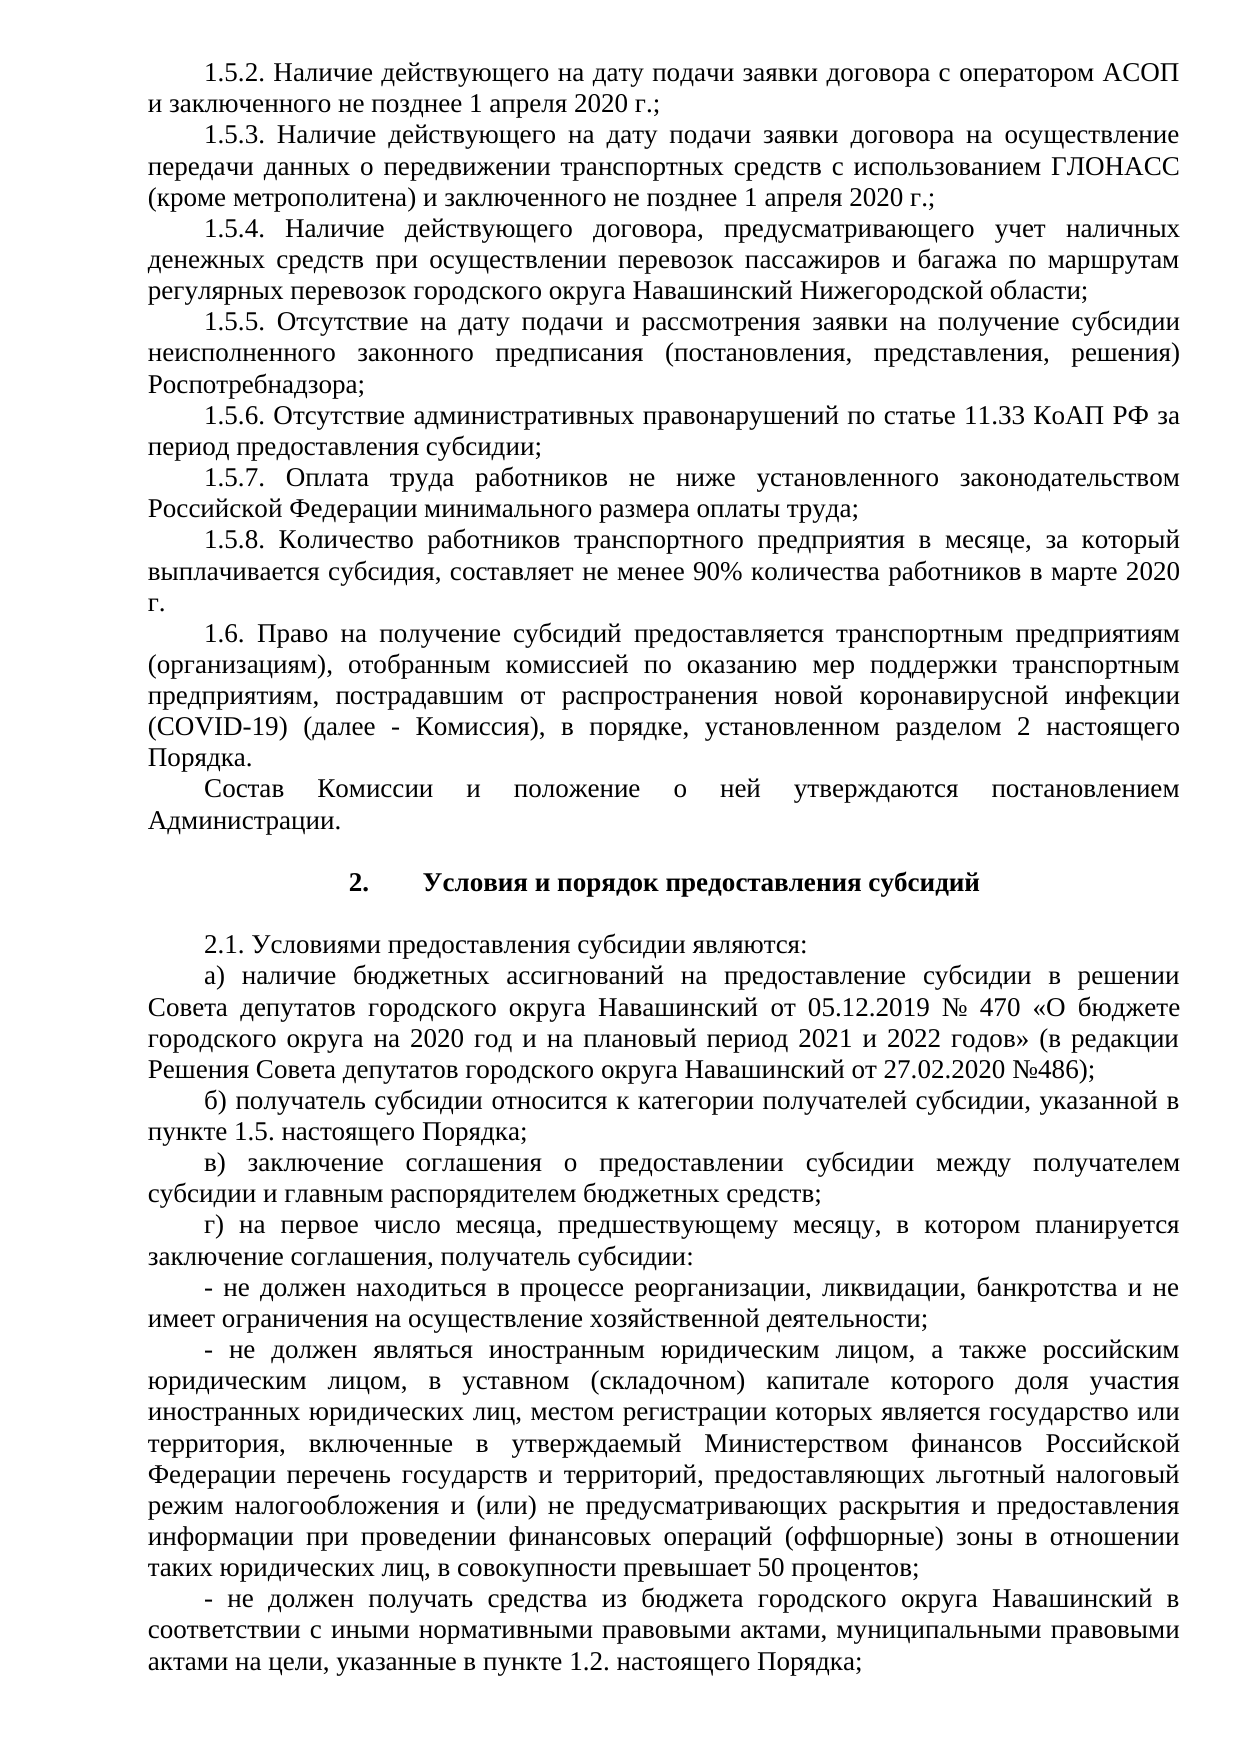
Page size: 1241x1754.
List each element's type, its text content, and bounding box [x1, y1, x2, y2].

text г) на первое число месяца, предшествующему месяцу, в котором планируется заключение соглашения, получатель субсидии: [148, 1209, 1181, 1271]
text 1.5.7. Оплата труда работников не ниже установленного законодательством Российской Федерации минимального размера оплаты труда; [148, 461, 1181, 523]
text - не должен находиться в процессе реорганизации, ликвидации, банкротства и не имеет ограничения на осуществление хозяйственной деятельности; [148, 1271, 1181, 1333]
text Состав Комиссии и положение о ней утверждаются постановлением Администрации. [148, 773, 1181, 835]
text 1.5.5. Отсутствие на дату подачи и рассмотрения заявки на получение субсидии неисполненного законного предписания (постановления, представления, решения) Роспотребнадзора; [148, 305, 1181, 399]
list Условия и порядок предоставления субсидий [148, 866, 1181, 897]
text 2.1. Условиями предоставления субсидии являются: [148, 928, 1181, 959]
text 1.5.6. Отсутствие административных правонарушений по статье 11.33 КоАП РФ за период предоставления субсидии; [148, 399, 1181, 461]
text 1.5.2. Наличие действующего на дату подачи заявки договора с оператором АСОП и заключенного не позднее 1 апреля 2020 г.; [148, 56, 1181, 118]
text - не должен получать средства из бюджета городского округа Навашинский в соответствии с иными нормативными правовыми актами, муниципальными правовыми актами на цели, указанные в пункте 1.2. настоящего Порядка; [148, 1582, 1181, 1676]
text - не должен являться иностранным юридическим лицом, а также российским юридическим лицом, в уставном (складочном) капитале которого доля участия иностранных юридических лиц, местом регистрации которых является государство или территория, включенные в утверждаемый Министерством финансов Российской Федерации перечень государств и территорий, предоставляющих льготный налоговый режим налогообложения и (или) не предусматривающих раскрытия и предоставления информации при проведении финансовых операций (оффшорные) зоны в отношении таких юридических лиц, в совокупности превышает 50 процентов; [148, 1333, 1181, 1582]
text 1.5.4. Наличие действующего договора, предусматривающего учет наличных денежных средств при осуществлении перевозок пассажиров и багажа по маршрутам регулярных перевозок городского округа Навашинский Нижегородской области; [148, 212, 1181, 305]
text 1.5.8. Количество работников транспортного предприятия в месяце, за который выплачивается субсидия, составляет не менее 90% количества работников в марте 2020 г. [148, 523, 1181, 617]
text а) наличие бюджетных ассигнований на предоставление субсидии в решении Совета депутатов городского округа Навашинский от 05.12.2019 № 470 «О бюджете городского округа на 2020 год и на плановый период 2021 и 2022 годов» (в редакции Решения Совета депутатов городского округа Навашинский от 27.02.2020 №486); [148, 959, 1181, 1084]
text в) заключение соглашения о предоставлении субсидии между получателем субсидии и главным распорядителем бюджетных средств; [148, 1146, 1181, 1209]
text б) получатель субсидии относится к категории получателей субсидии, указанной в пункте 1.5. настоящего Порядка; [148, 1084, 1181, 1146]
text 1.6. Право на получение субсидий предоставляется транспортным предприятиям (организациям), отобранным комиссией по оказанию мер поддержки транспортным предприятиям, пострадавшим от распространения новой коронавирусной инфекции (СОVID-19) (далее - Комиссия), в порядке, установленном разделом 2 настоящего Порядка. [148, 617, 1181, 773]
text 1.5.3. Наличие действующего на дату подачи заявки договора на осуществление передачи данных о передвижении транспортных средств с использованием ГЛОНАСС (кроме метрополитена) и заключенного не позднее 1 апреля 2020 г.; [148, 118, 1181, 212]
